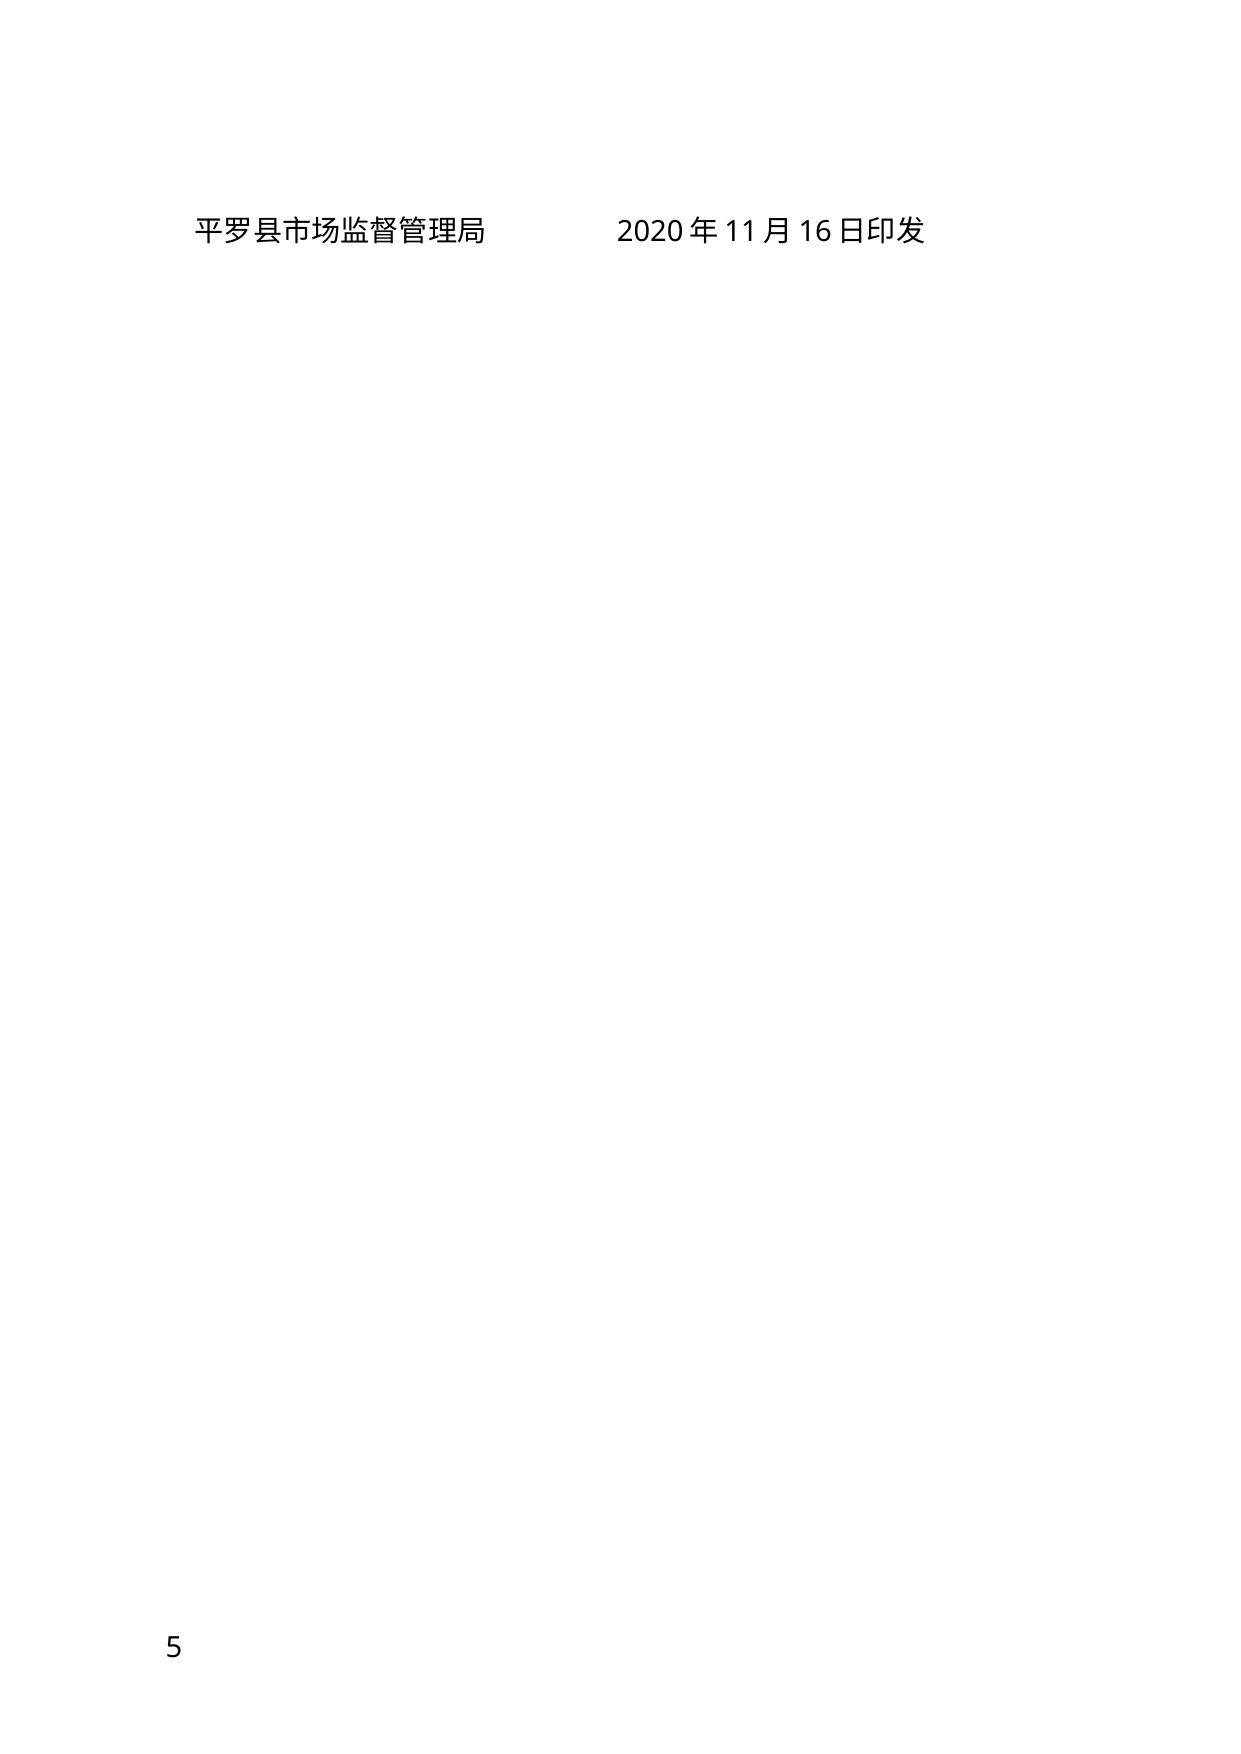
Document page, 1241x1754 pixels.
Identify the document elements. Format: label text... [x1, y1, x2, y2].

text 平罗县市场监督管理局 2020年11月16日印发 [165, 207, 1075, 250]
